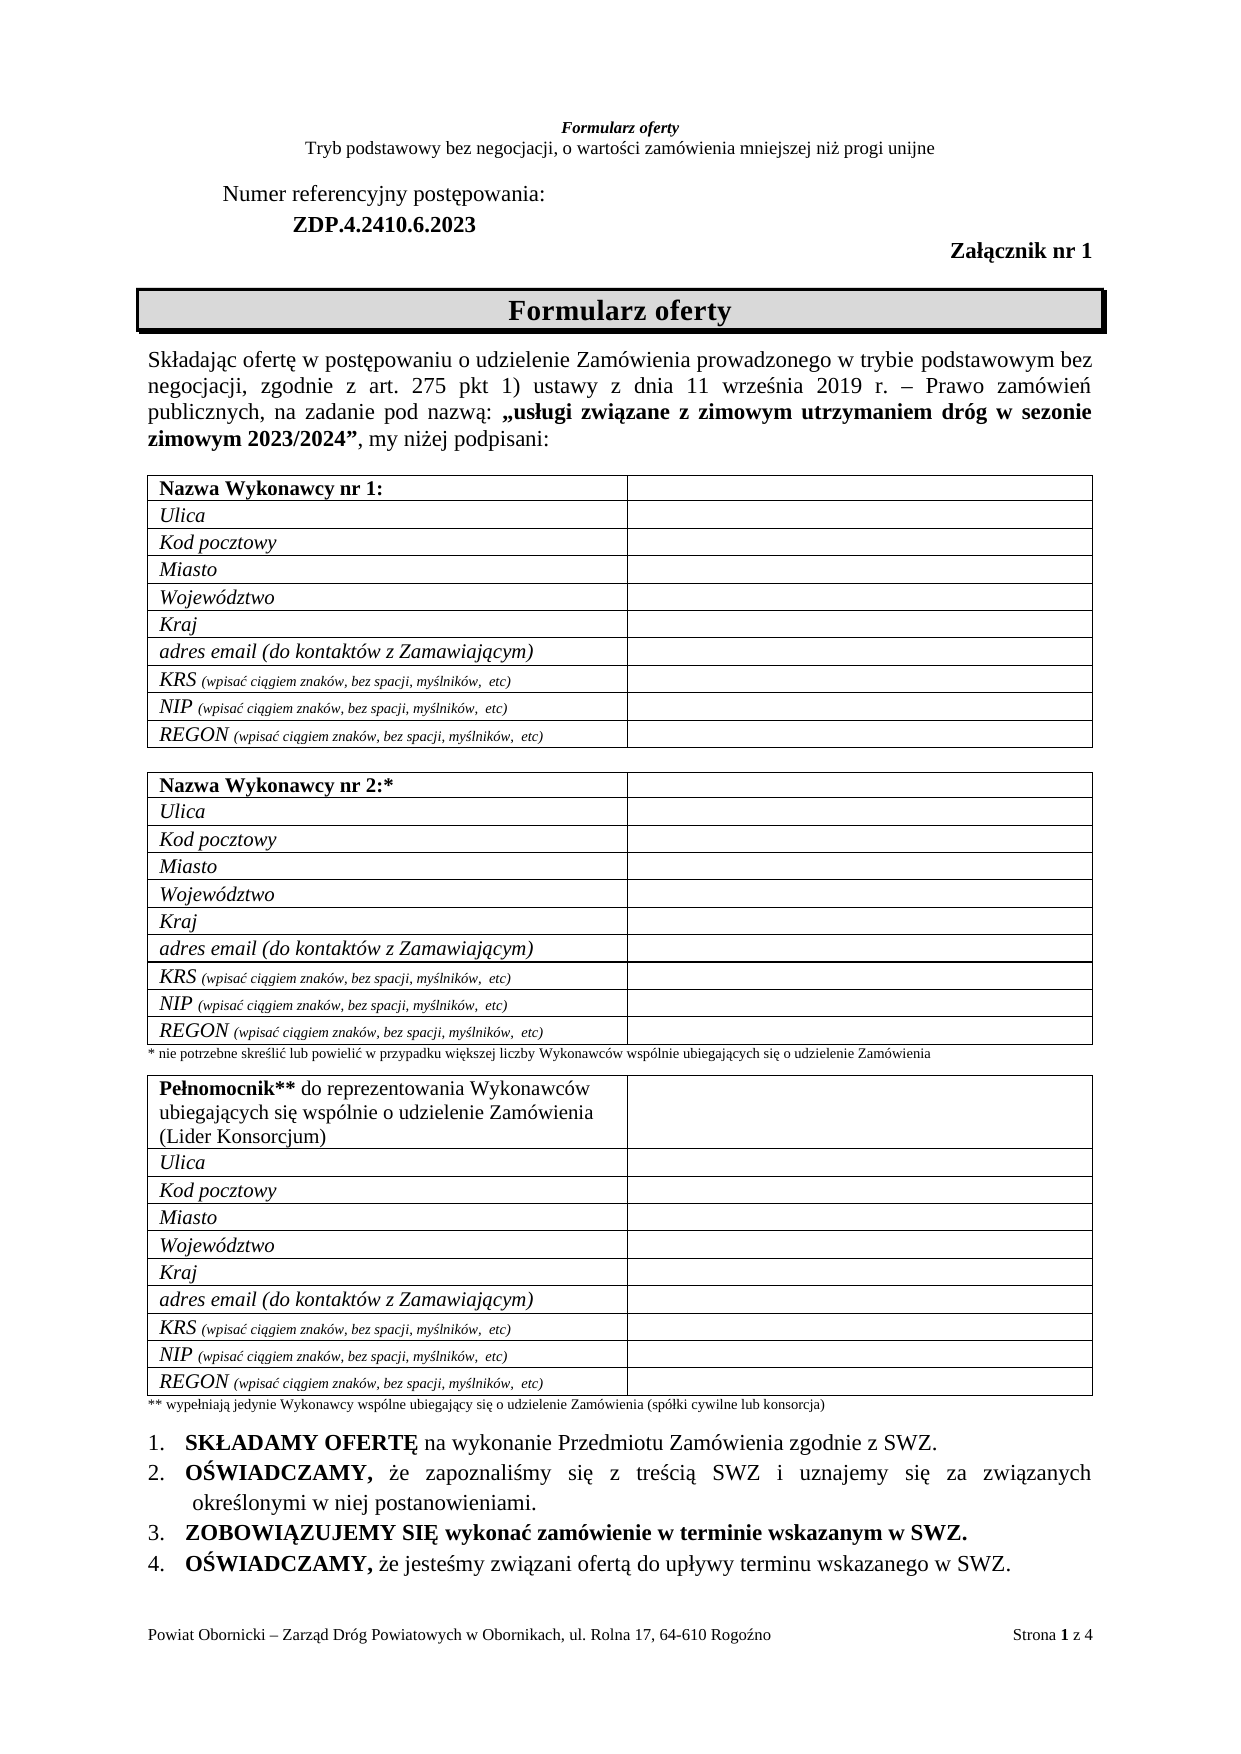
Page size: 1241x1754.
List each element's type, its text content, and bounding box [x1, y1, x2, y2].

text ZDP.4.2410.6.2023 [148, 211, 620, 237]
table_cell [628, 1259, 1092, 1285]
table_cell [628, 693, 1092, 719]
table_header Pełnomocnik** do reprezentowania Wykonawców ubiegających się wspólnie o udzielenie Zamówienia (Lider Konsorcjum) [148, 1076, 627, 1148]
table_cell [628, 529, 1092, 555]
table_cell Ulica [148, 798, 627, 824]
table_cell REGON (wpisać ciągiem znaków, bez spacji, myślników, etc) [148, 1017, 627, 1044]
table_cell [628, 826, 1092, 852]
table_cell [628, 908, 1092, 934]
table_cell adres email (do kontaktów z Zamawiającym) [148, 1286, 627, 1312]
table_cell [628, 666, 1092, 692]
table_cell Ulica [148, 1149, 627, 1176]
text * nie potrzebne skreślić lub powielić w przypadku większej liczby Wykonawców wspólnie ubiegających się o udzielenie Zamówienia [148, 1045, 1092, 1061]
text ** wypełniają jedynie Wykonawcy wspólne ubiegający się o udzielenie Zamówienia (spółki cywilne lub konsorcja) [148, 1396, 1092, 1412]
table_cell [628, 501, 1092, 528]
text Numer referencyjny postępowania: [148, 180, 620, 207]
list ZOBOWIĄZUJEMY SIĘ wykonać zamówienie w terminie wskazanym w SWZ. [148, 1519, 1092, 1546]
list OŚWIADCZAMY, że jesteśmy związani ofertą do upływy terminu wskazanego w SWZ. [148, 1549, 1092, 1576]
table_cell adres email (do kontaktów z Zamawiającym) [148, 935, 627, 961]
table_cell [628, 853, 1092, 879]
table_cell REGON (wpisać ciągiem znaków, bez spacji, myślników, etc) [148, 721, 627, 747]
table_cell [628, 990, 1092, 1016]
table_cell [628, 638, 1092, 665]
table_cell Kod pocztowy [148, 529, 627, 555]
table_cell [628, 1204, 1092, 1230]
table_cell [628, 880, 1092, 907]
table_header [628, 1076, 1092, 1148]
table_header Nazwa Wykonawcy nr 1: [148, 476, 627, 500]
table_cell [628, 1341, 1092, 1367]
table_cell [628, 1314, 1092, 1340]
table_cell Ulica [148, 501, 627, 528]
text Składając ofertę w postępowaniu o udzielenie Zamówienia prowadzonego w trybie podstawowym bez negocjacji, zgodnie z art. 275 pkt 1) ustawy z dnia 11 września 2019 r. – Prawo zamówień publicznych, na zadanie pod nazwą: „usługi związane z zimowym utrzymaniem dróg w sezonie zimowym 2023/2024”, my niżej podpisani: [148, 346, 1092, 451]
table_cell [628, 1149, 1092, 1176]
table_header [628, 773, 1092, 797]
table_cell Kod pocztowy [148, 826, 627, 852]
table_cell NIP (wpisać ciągiem znaków, bez spacji, myślników, etc) [148, 693, 627, 719]
table_cell Województwo [148, 584, 627, 610]
table_cell Województwo [148, 880, 627, 907]
table_cell [628, 1231, 1092, 1258]
table_cell [628, 721, 1092, 747]
table_cell [628, 1368, 1092, 1395]
table_cell [628, 1177, 1092, 1203]
list Oświadczamy, że zapoznaliśmy się z treścią SWZ i uznajemy się za związanych określonymi w niej postanowieniami. [148, 1459, 1092, 1516]
table_cell [628, 935, 1092, 961]
table_cell Województwo [148, 1231, 627, 1258]
table_cell adres email (do kontaktów z Zamawiającym) [148, 638, 627, 665]
table_cell KRS (wpisać ciągiem znaków, bez spacji, myślników, etc) [148, 1314, 627, 1340]
table_cell [628, 963, 1092, 989]
table_cell Kraj [148, 1259, 627, 1285]
subtitle Formularz oferty [139, 291, 1101, 328]
table_cell Miasto [148, 853, 627, 879]
table_cell [628, 611, 1092, 637]
table_cell REGON (wpisać ciągiem znaków, bez spacji, myślników, etc) [148, 1368, 627, 1395]
table_cell Kraj [148, 611, 627, 637]
table_header Nazwa Wykonawcy nr 2:* [148, 773, 627, 797]
table_cell [628, 798, 1092, 824]
table_cell Kraj [148, 908, 627, 934]
table_cell Miasto [148, 1204, 627, 1230]
text Załącznik nr 1 [148, 237, 1092, 263]
table_cell KRS (wpisać ciągiem znaków, bez spacji, myślników, etc) [148, 666, 627, 692]
table_cell [628, 1017, 1092, 1044]
list SKŁADAMY OFERTĘ na wykonanie Przedmiotu Zamówienia zgodnie z SWZ. [148, 1429, 1092, 1455]
table_cell [628, 584, 1092, 610]
table_cell [628, 556, 1092, 582]
table_cell KRS (wpisać ciągiem znaków, bez spacji, myślników, etc) [148, 963, 627, 989]
table_cell [628, 1286, 1092, 1312]
table_header [628, 476, 1092, 500]
table_cell Kod pocztowy [148, 1177, 627, 1203]
table_cell NIP (wpisać ciągiem znaków, bez spacji, myślników, etc) [148, 1341, 627, 1367]
table_cell NIP (wpisać ciągiem znaków, bez spacji, myślników, etc) [148, 990, 627, 1016]
table_cell Miasto [148, 556, 627, 582]
